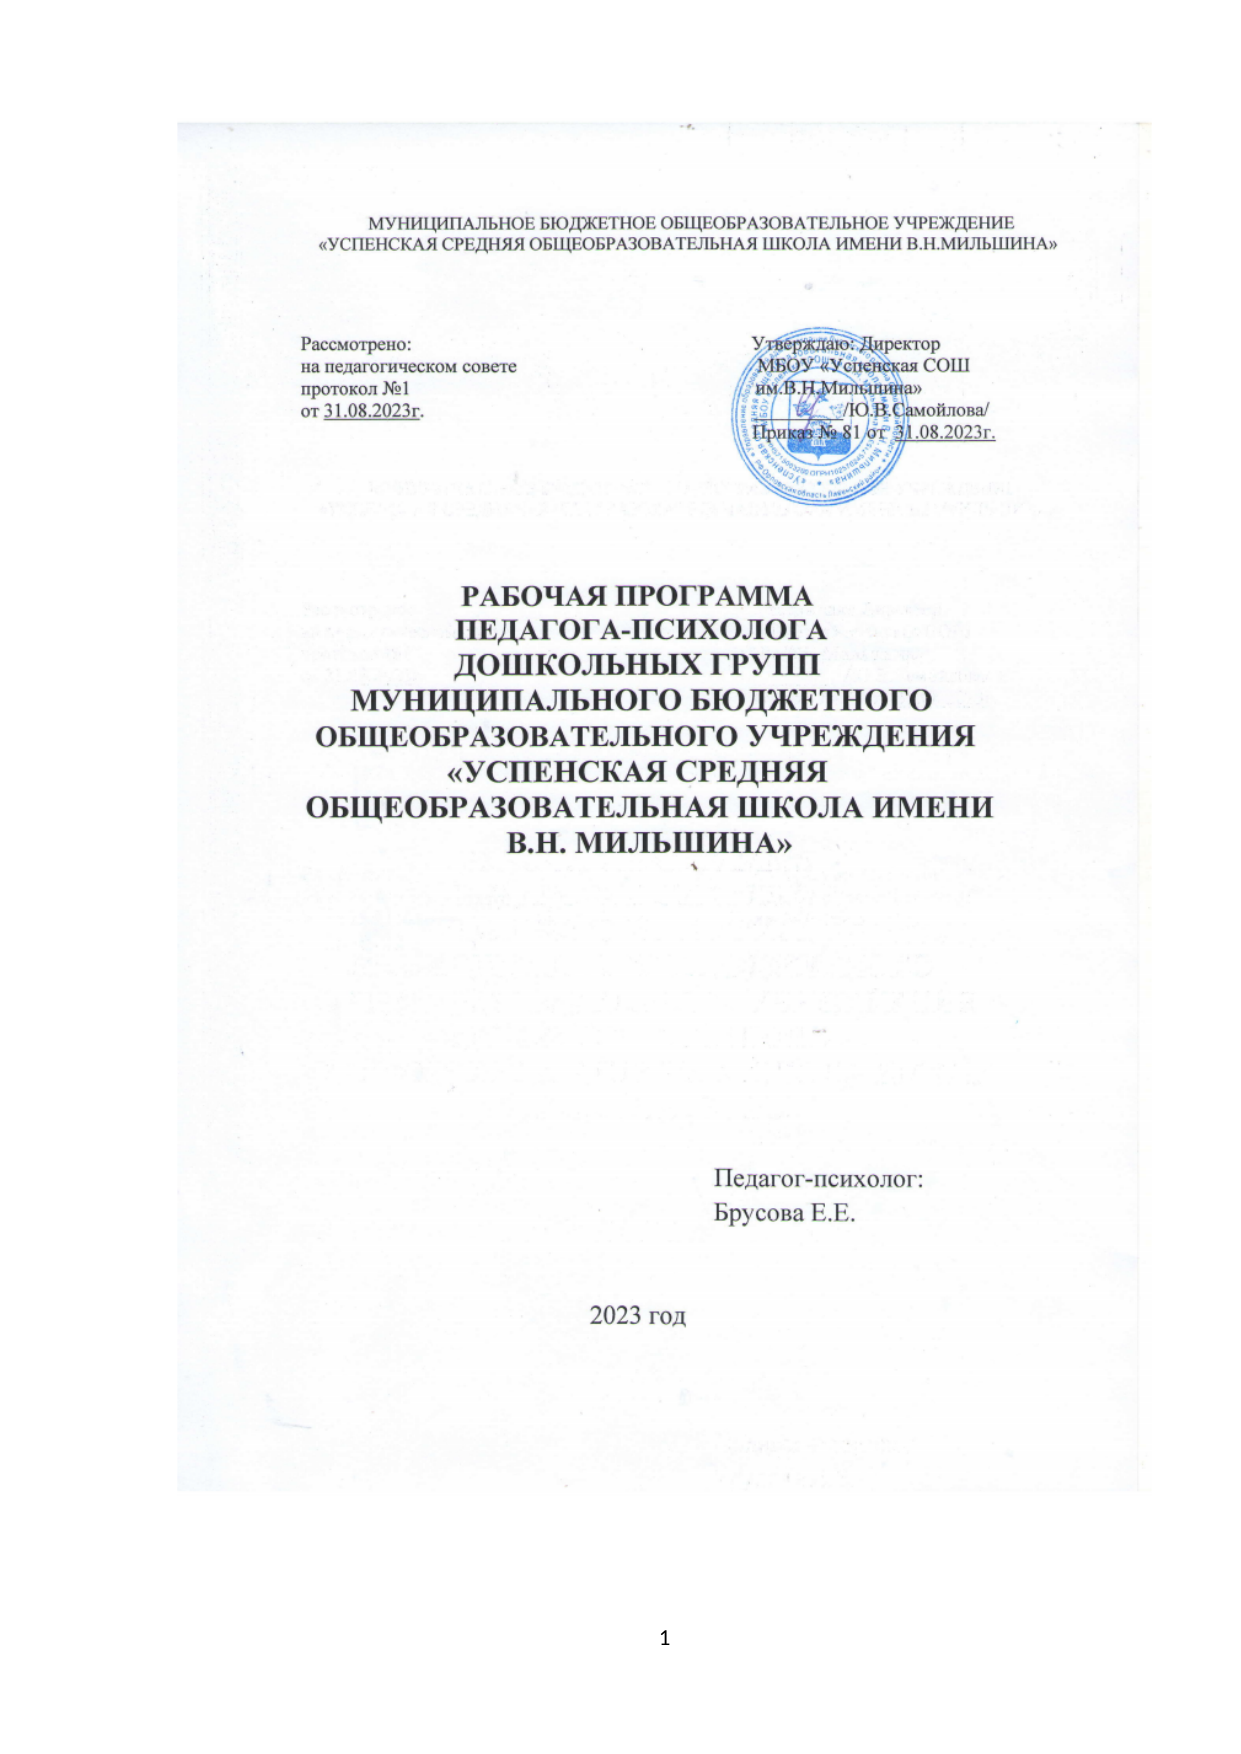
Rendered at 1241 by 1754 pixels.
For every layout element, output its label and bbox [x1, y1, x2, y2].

picture [177, 118, 1152, 1496]
